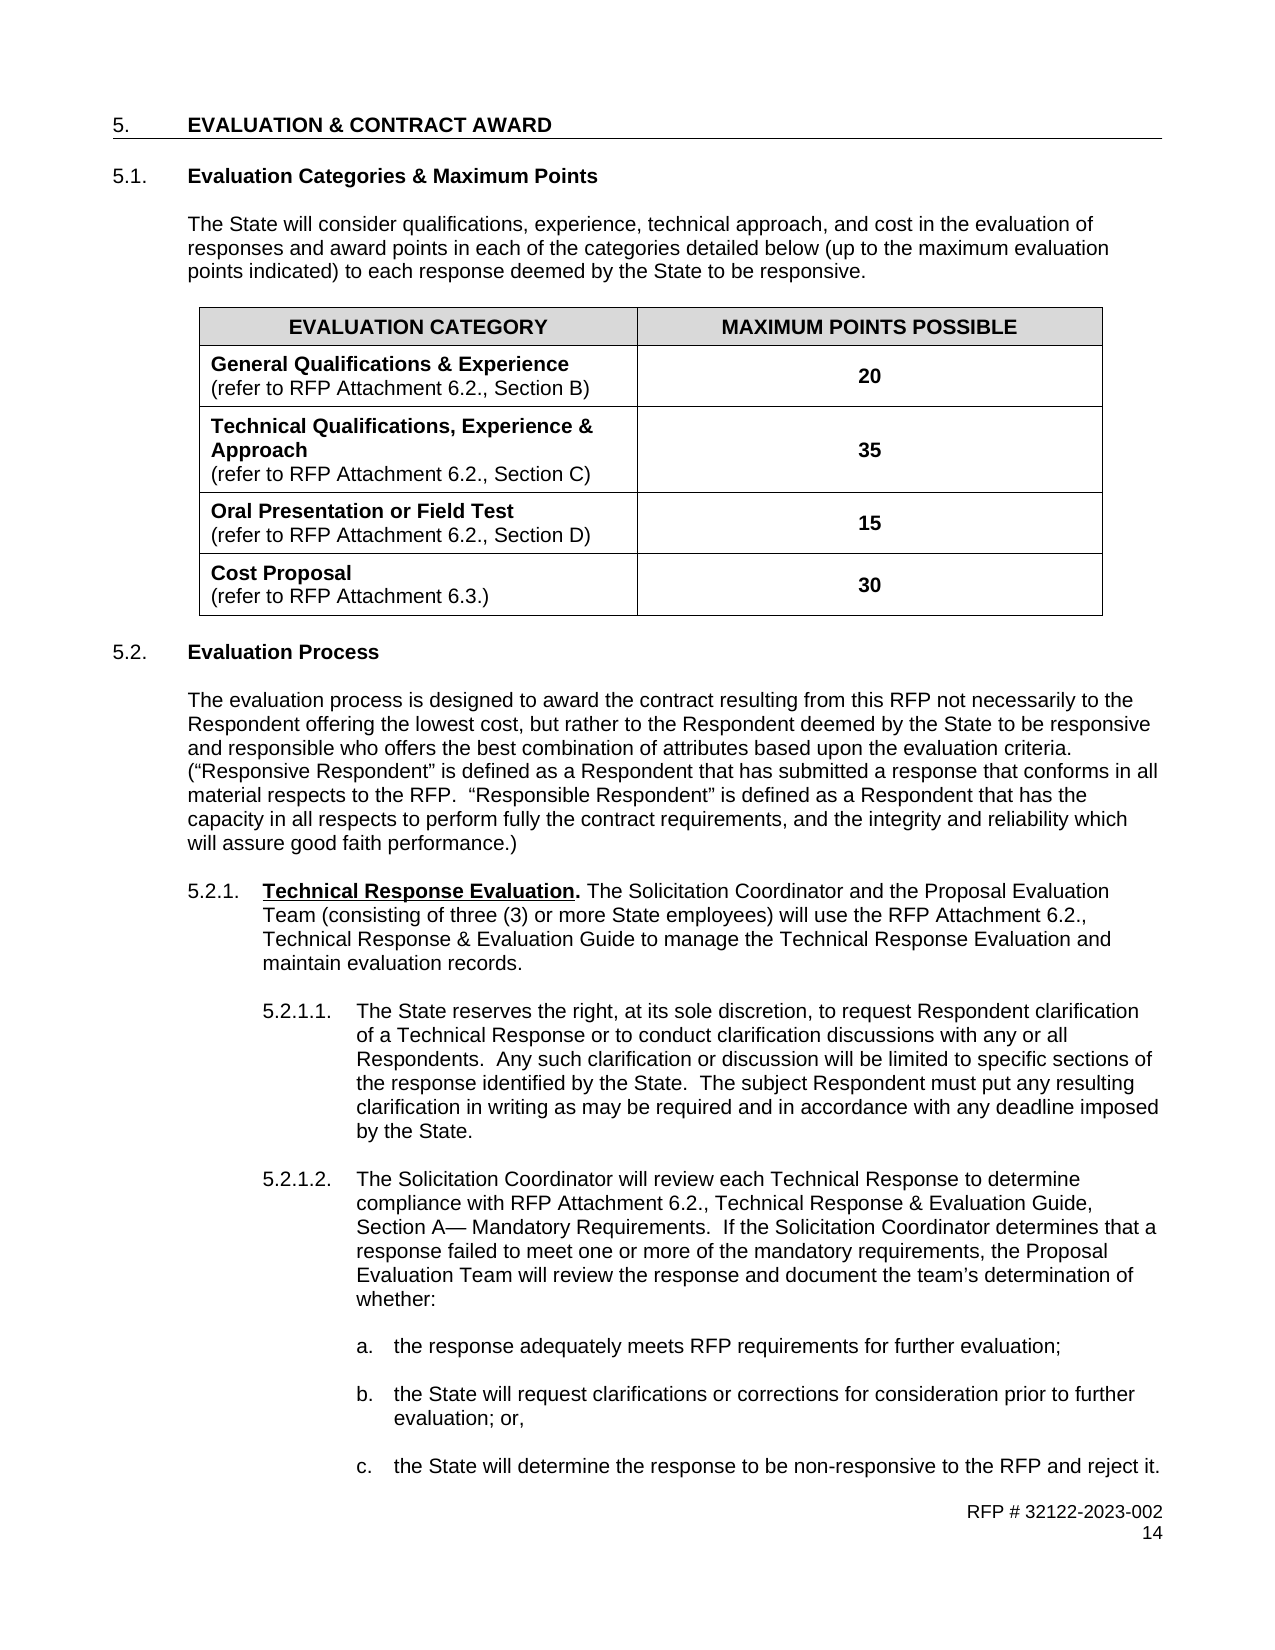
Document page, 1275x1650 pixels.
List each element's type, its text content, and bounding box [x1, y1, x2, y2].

text c. the State will determine the response to be non-responsive to the RFP and reject it. [356, 1454, 1162, 1478]
text 5.2.1. Technical Response Evaluation. The Solicitation Coordinator and the Proposal Evaluation Team (consisting of three (3) or more State employees) will use the RFP Attachment 6.2., Technical Response & Evaluation Guide to manage the Technical Response Evaluation and maintain evaluation records. [187, 879, 1162, 975]
text b. the State will request clarifications or corrections for consideration prior to further evaluation; or, [356, 1382, 1162, 1430]
table_cell General Qualifications & Experience (refer to RFP Attachment 6.2., Section B) [200, 346, 637, 406]
text 5. EVALUATION & CONTRACT AWARD [112, 112, 1162, 139]
table_cell Cost Proposal (refer to RFP Attachment 6.3.) [200, 554, 637, 614]
table_header EVALUATION CATEGORY [200, 308, 637, 345]
text 5.1. Evaluation Categories & Maximum Points The State will consider qualifications, experience, technical approach, and cost in the evaluation of responses and award points in each of the categories detailed below (up to the maximum evaluation points indicated) to each response deemed by the State to be responsive. [112, 163, 1162, 283]
table_cell 15 [638, 493, 1102, 553]
table_cell 30 [638, 554, 1102, 614]
table_cell Technical Qualifications, Experience & Approach (refer to RFP Attachment 6.2., Section C) [200, 407, 637, 492]
text 5.2.1.1. The State reserves the right, at its sole discretion, to request Respondent clarification of a Technical Response or to conduct clarification discussions with any or all Respondents. Any such clarification or discussion will be limited to specific sections of the response identified by the State. The subject Respondent must put any resulting clarification in writing as may be required and in accordance with any deadline imposed by the State. [262, 999, 1162, 1143]
text 5.2. Evaluation Process The evaluation process is designed to award the contract resulting from this RFP not necessarily to the Respondent offering the lowest cost, but rather to the Respondent deemed by the State to be responsive and responsible who offers the best combination of attributes based upon the evaluation criteria. (“Responsive Respondent” is defined as a Respondent that has submitted a response that conforms in all material respects to the RFP. “Responsible Respondent” is defined as a Respondent that has the capacity in all respects to perform fully the contract requirements, and the integrity and reliability which will assure good faith performance.) [112, 639, 1162, 855]
table_header MAXIMUM POINTS POSSIBLE [638, 308, 1102, 345]
table_cell Oral Presentation or Field Test (refer to RFP Attachment 6.2., Section D) [200, 493, 637, 553]
text a. the response adequately meets RFP requirements for further evaluation; [356, 1334, 1162, 1358]
table_cell 20 [638, 346, 1102, 406]
table_cell 35 [638, 407, 1102, 492]
text 5.2.1.2. The Solicitation Coordinator will review each Technical Response to determine compliance with RFP Attachment 6.2., Technical Response & Evaluation Guide, Section A— Mandatory Requirements. If the Solicitation Coordinator determines that a response failed to meet one or more of the mandatory requirements, the Proposal Evaluation Team will review the response and document the team’s determination of whether: [262, 1167, 1162, 1310]
